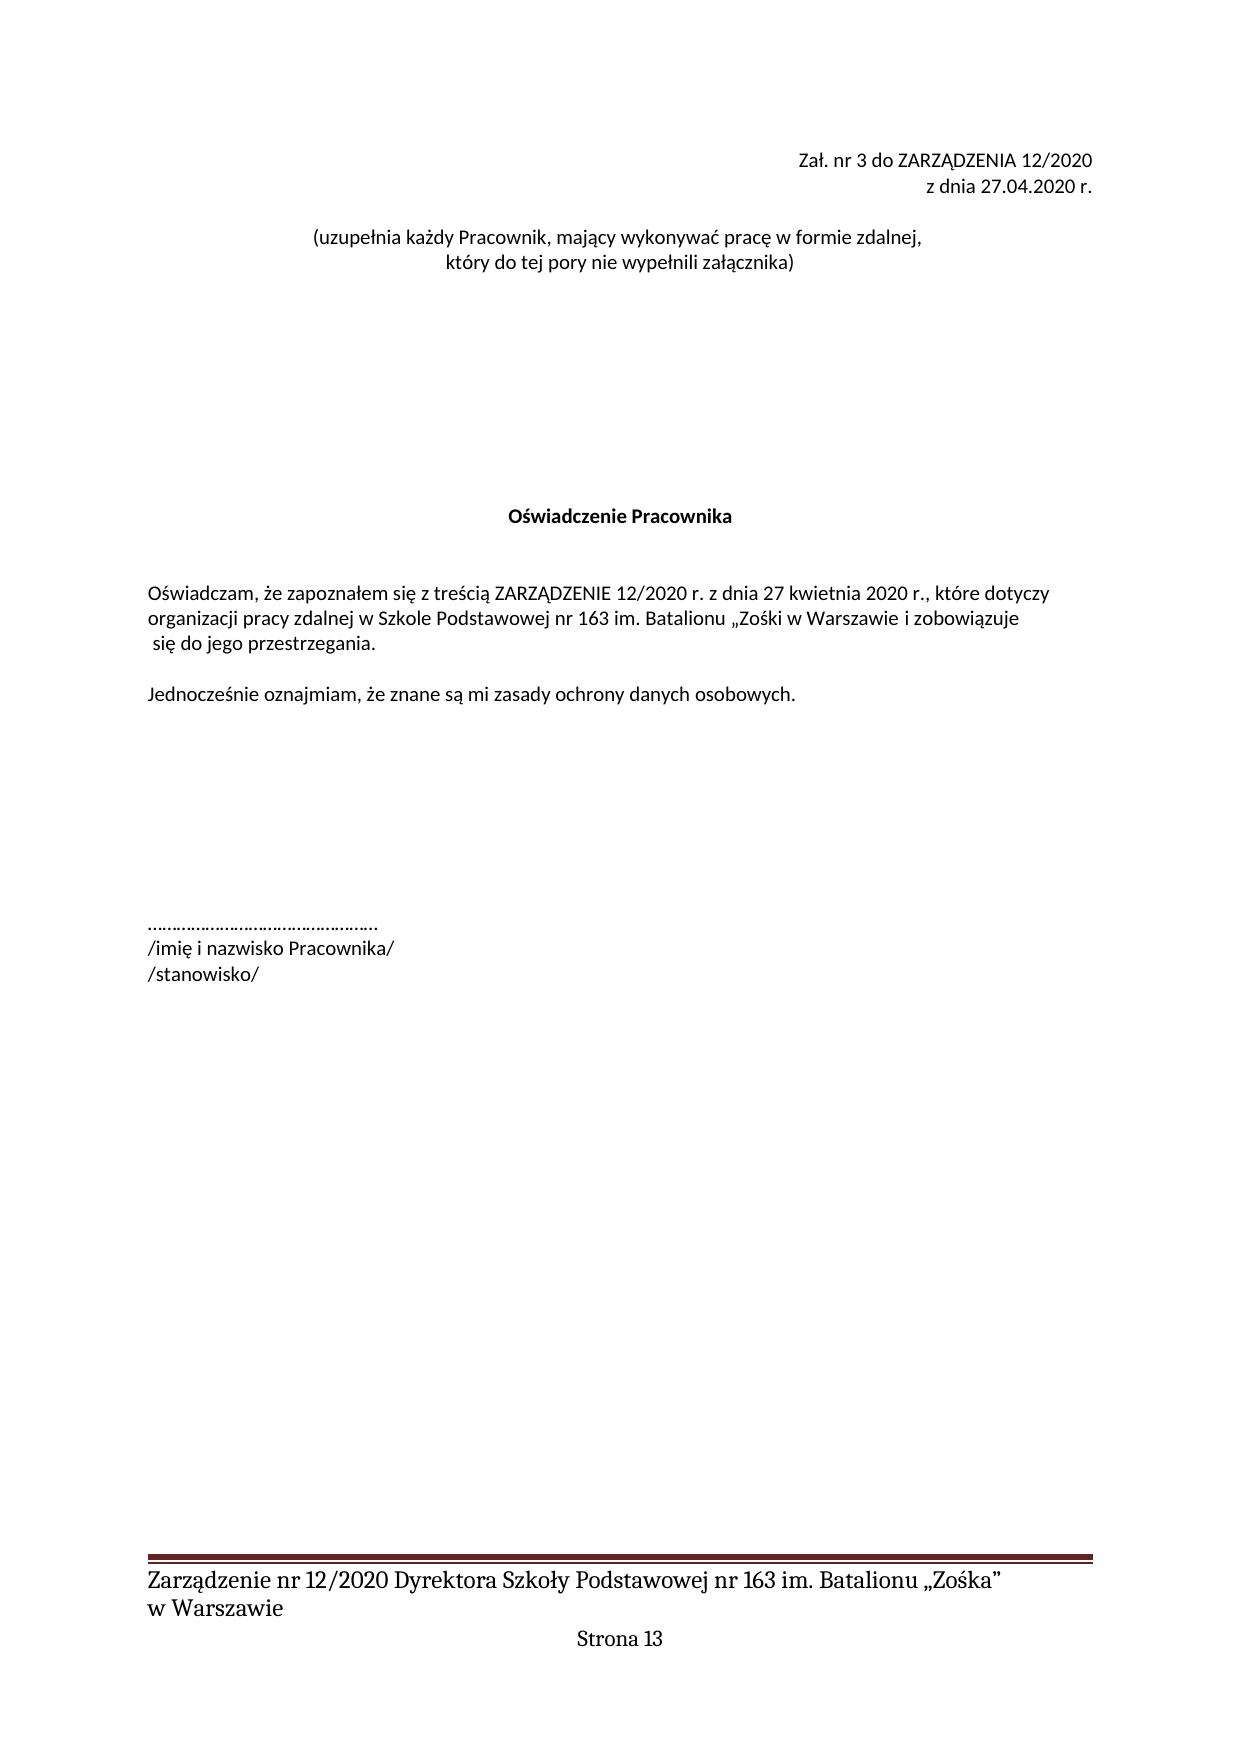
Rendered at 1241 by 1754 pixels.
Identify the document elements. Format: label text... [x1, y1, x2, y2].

text Oświadczenie Pracownika [148, 503, 1093, 529]
text z dnia 27.04.2020 r. [148, 173, 1093, 198]
text Oświadczam, że zapoznałem się z treścią ZARZĄDZENIE 12/2020 r. z dnia 27 kwietnia 2020 r., które dotyczy organizacji pracy zdalnej w Szkole Podstawowej nr 163 im. Batalionu „Zośki w Warszawie i zobowiązuje się do jego przestrzegania. [148, 580, 1093, 656]
text /imię i nazwisko Pracownika/ [148, 936, 1093, 961]
text (uzupełnia każdy Pracownik, mający wykonywać pracę w formie zdalnej, który do tej pory nie wypełnili załącznika) [148, 224, 1093, 275]
text /stanowisko/ [148, 961, 1093, 986]
text ………………………………………… [148, 910, 1093, 936]
text Jednocześnie oznajmiam, że znane są mi zasady ochrony danych osobowych. [148, 681, 1093, 707]
text Zał. nr 3 do ZARZĄDZENIA 12/2020 [148, 148, 1093, 173]
